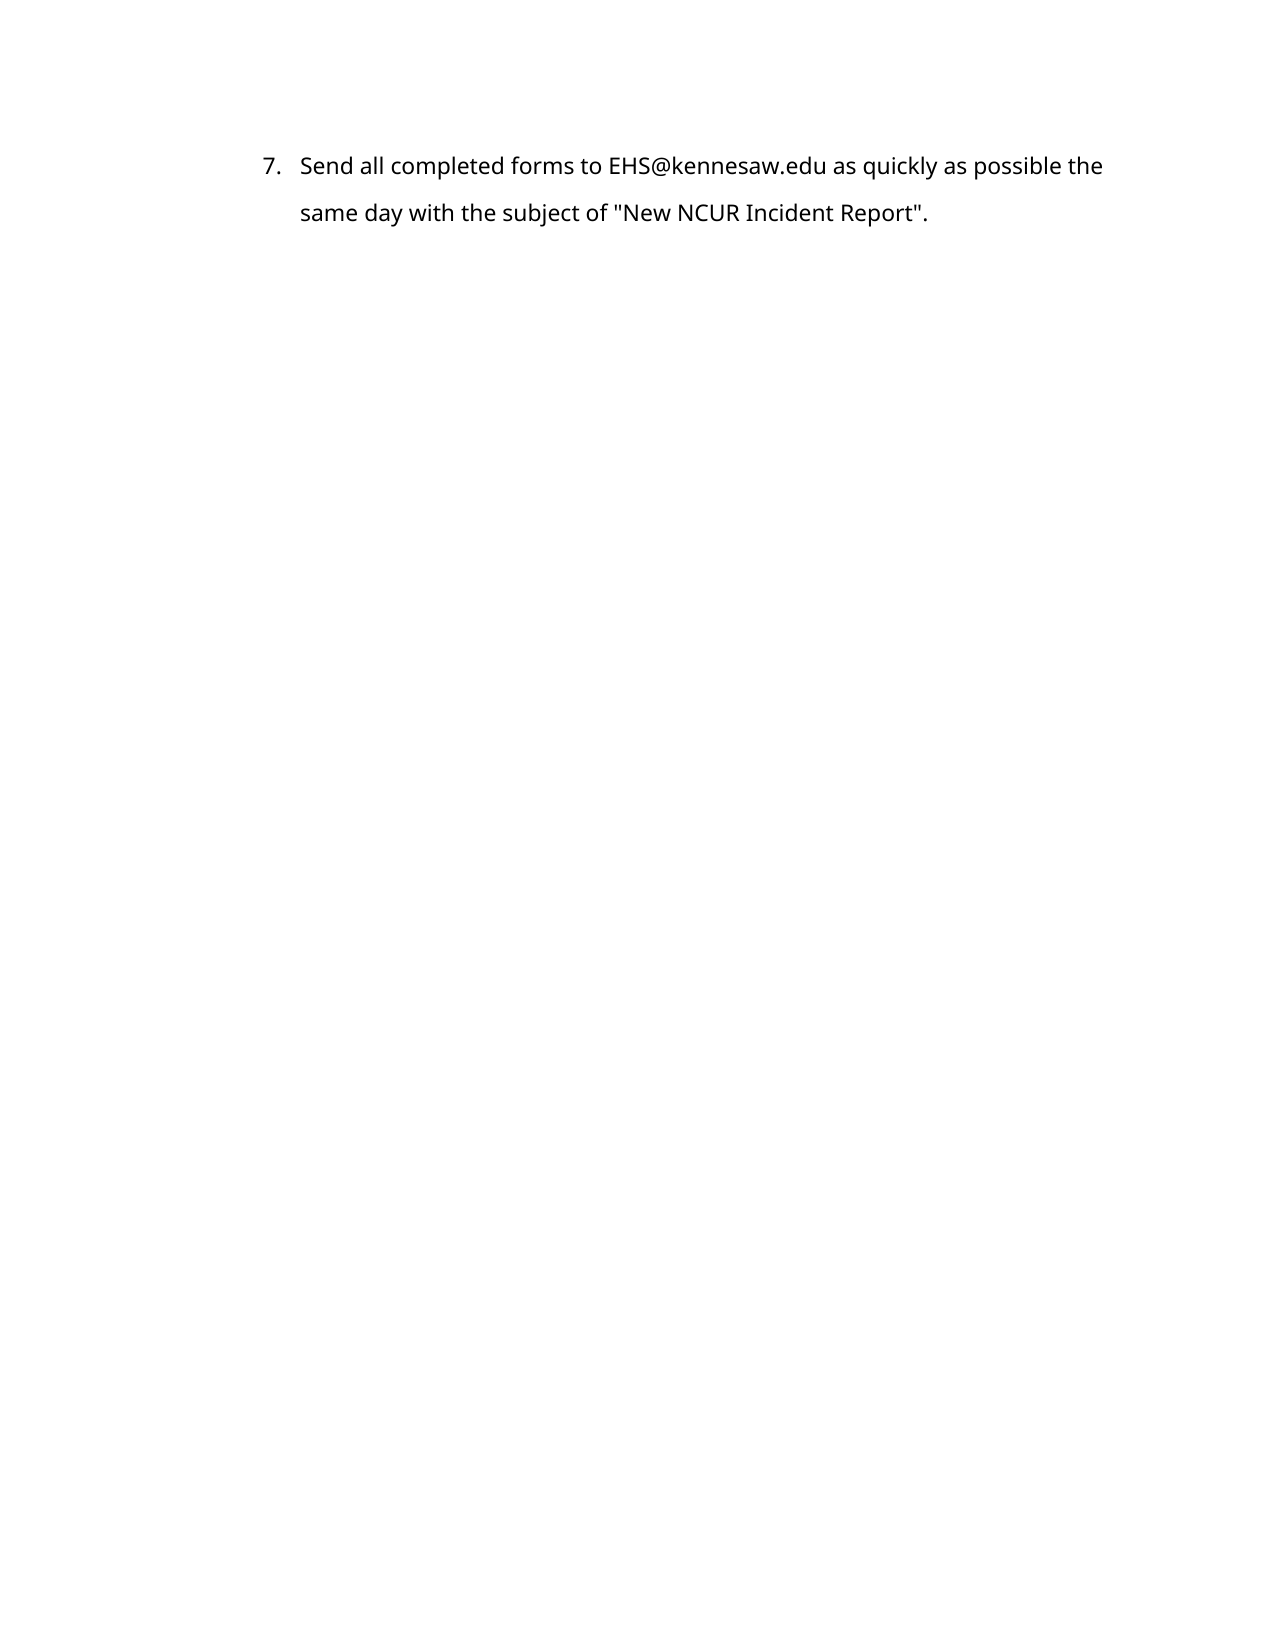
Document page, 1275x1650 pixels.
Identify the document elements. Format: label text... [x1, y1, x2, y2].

list Send all completed forms to EHS@kennesaw.edu as quickly as possible the same day with the subject of "New NCUR Incident Report". [262, 150, 1125, 268]
